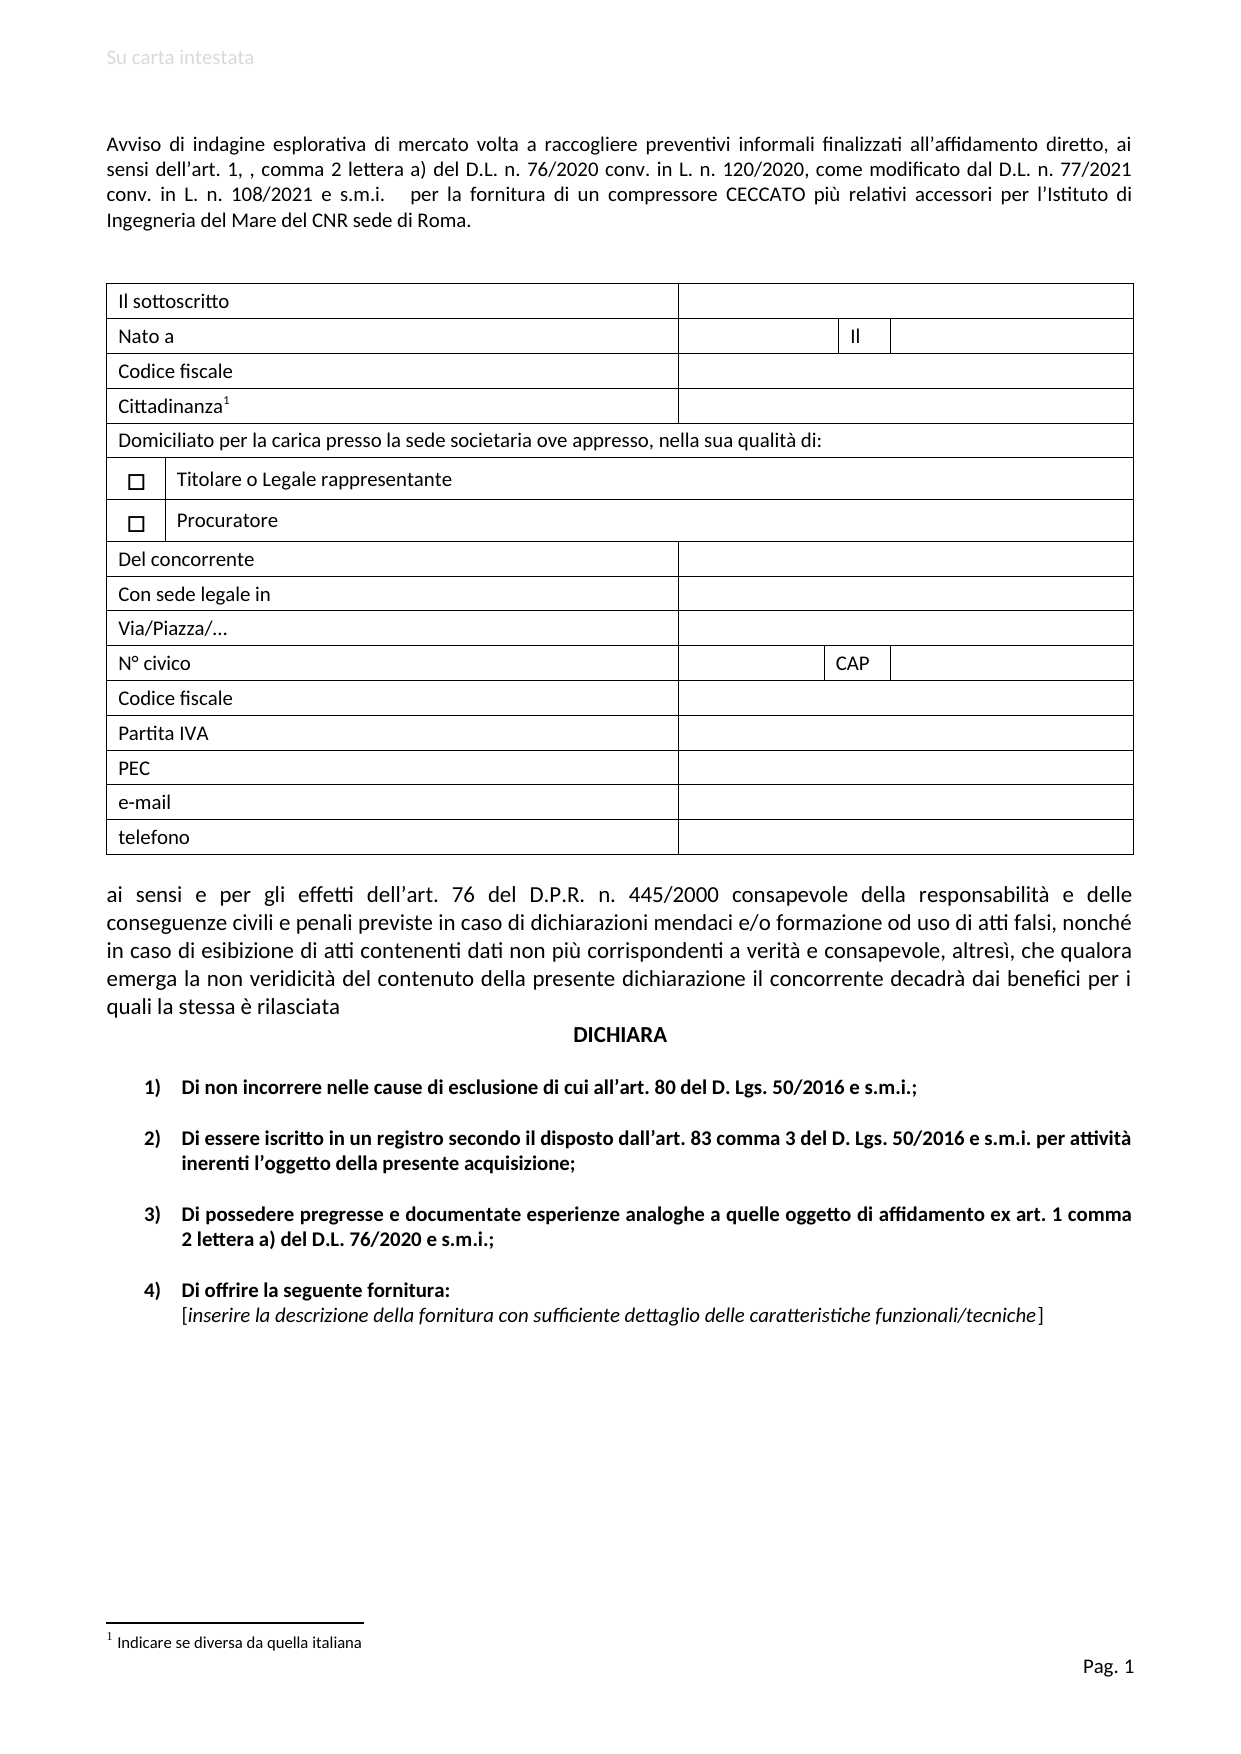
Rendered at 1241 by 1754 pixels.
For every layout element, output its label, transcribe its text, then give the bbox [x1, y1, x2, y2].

table_header [679, 284, 1133, 318]
table_cell □ [107, 458, 165, 499]
table_cell [891, 646, 1133, 680]
table_header Il sottoscritto [107, 284, 678, 318]
table_cell Titolare o Legale rappresentante [166, 458, 1133, 499]
table_cell e-mail [107, 785, 678, 819]
table_cell N° civico [107, 646, 678, 680]
table_cell [679, 646, 824, 680]
table_cell [679, 681, 1133, 715]
table_cell Codice fiscale [107, 681, 678, 715]
table_cell PEC [107, 751, 678, 784]
table_cell [679, 319, 838, 353]
list Di essere iscritto in un registro secondo il disposto dall’art. 83 comma 3 del D. Lgs. 50/2016 e s.m.i. per attività inerenti l’oggetto della presente acquisizione; [144, 1125, 1134, 1176]
text ai sensi e per gli effetti dell’art. 76 del D.P.R. n. 445/2000 consapevole della responsabilità e delle conseguenze civili e penali previste in caso di dichiarazioni mendaci e/o formazione od uso di atti falsi, nonché in caso di esibizione di atti contenenti dati non più corrispondenti a verità e consapevole, altresì, che qualora emerga la non veridicità del contenuto della presente dichiarazione il concorrente decadrà dai benefici per i quali la stessa è rilasciata [106, 880, 1134, 1021]
table_cell Domiciliato per la carica presso la sede societaria ove appresso, nella sua qualità di: [107, 424, 1133, 457]
table_cell [679, 611, 1133, 645]
list Di offrire la seguente fornitura: [inserire la descrizione della fornitura con sufficiente dettaglio delle caratteristiche funzionali/tecniche] [144, 1277, 1134, 1328]
text Avviso di indagine esplorativa di mercato volta a raccogliere preventivi informali finalizzati all’affidamento diretto, ai sensi dell’art. 1, , comma 2 lettera a) del D.L. n. 76/2020 conv. in L. n. 120/2020, come modificato dal D.L. n. 77/2021 conv. in L. n. 108/2021 e s.m.i. per la fornitura di un compressore CECCATO più relativi accessori per l’Istituto di Ingegneria del Mare del CNR sede di Roma. [106, 131, 1134, 232]
table_cell [891, 319, 1133, 353]
table_cell Con sede legale in [107, 577, 678, 610]
table_cell Procuratore [166, 500, 1133, 541]
table_cell [679, 820, 1133, 854]
table_cell Codice fiscale [107, 354, 678, 388]
table_cell [679, 785, 1133, 819]
table_cell [679, 542, 1133, 576]
table_cell [679, 716, 1133, 749]
list Di possedere pregresse e documentate esperienze analoghe a quelle oggetto di affidamento ex art. 1 comma 2 lettera a) del D.L. 76/2020 e s.m.i.; [144, 1201, 1134, 1252]
table_cell Del concorrente [107, 542, 678, 576]
table_cell [679, 389, 1133, 422]
table_cell [679, 354, 1133, 388]
subtitle DICHIARA [106, 1021, 1134, 1048]
table_cell Partita IVA [107, 716, 678, 749]
table_cell CAP [825, 646, 890, 680]
table_cell Il [839, 319, 890, 353]
table_cell Nato a [107, 319, 678, 353]
table_cell [679, 577, 1133, 610]
table_cell □ [107, 500, 165, 541]
table_cell Cittadinanza [107, 389, 678, 422]
table_cell [679, 751, 1133, 784]
list Di non incorrere nelle cause di esclusione di cui all’art. 80 del D. Lgs. 50/2016 e s.m.i.; [144, 1074, 1134, 1099]
table_cell telefono [107, 820, 678, 854]
table_cell Via/Piazza/… [107, 611, 678, 645]
